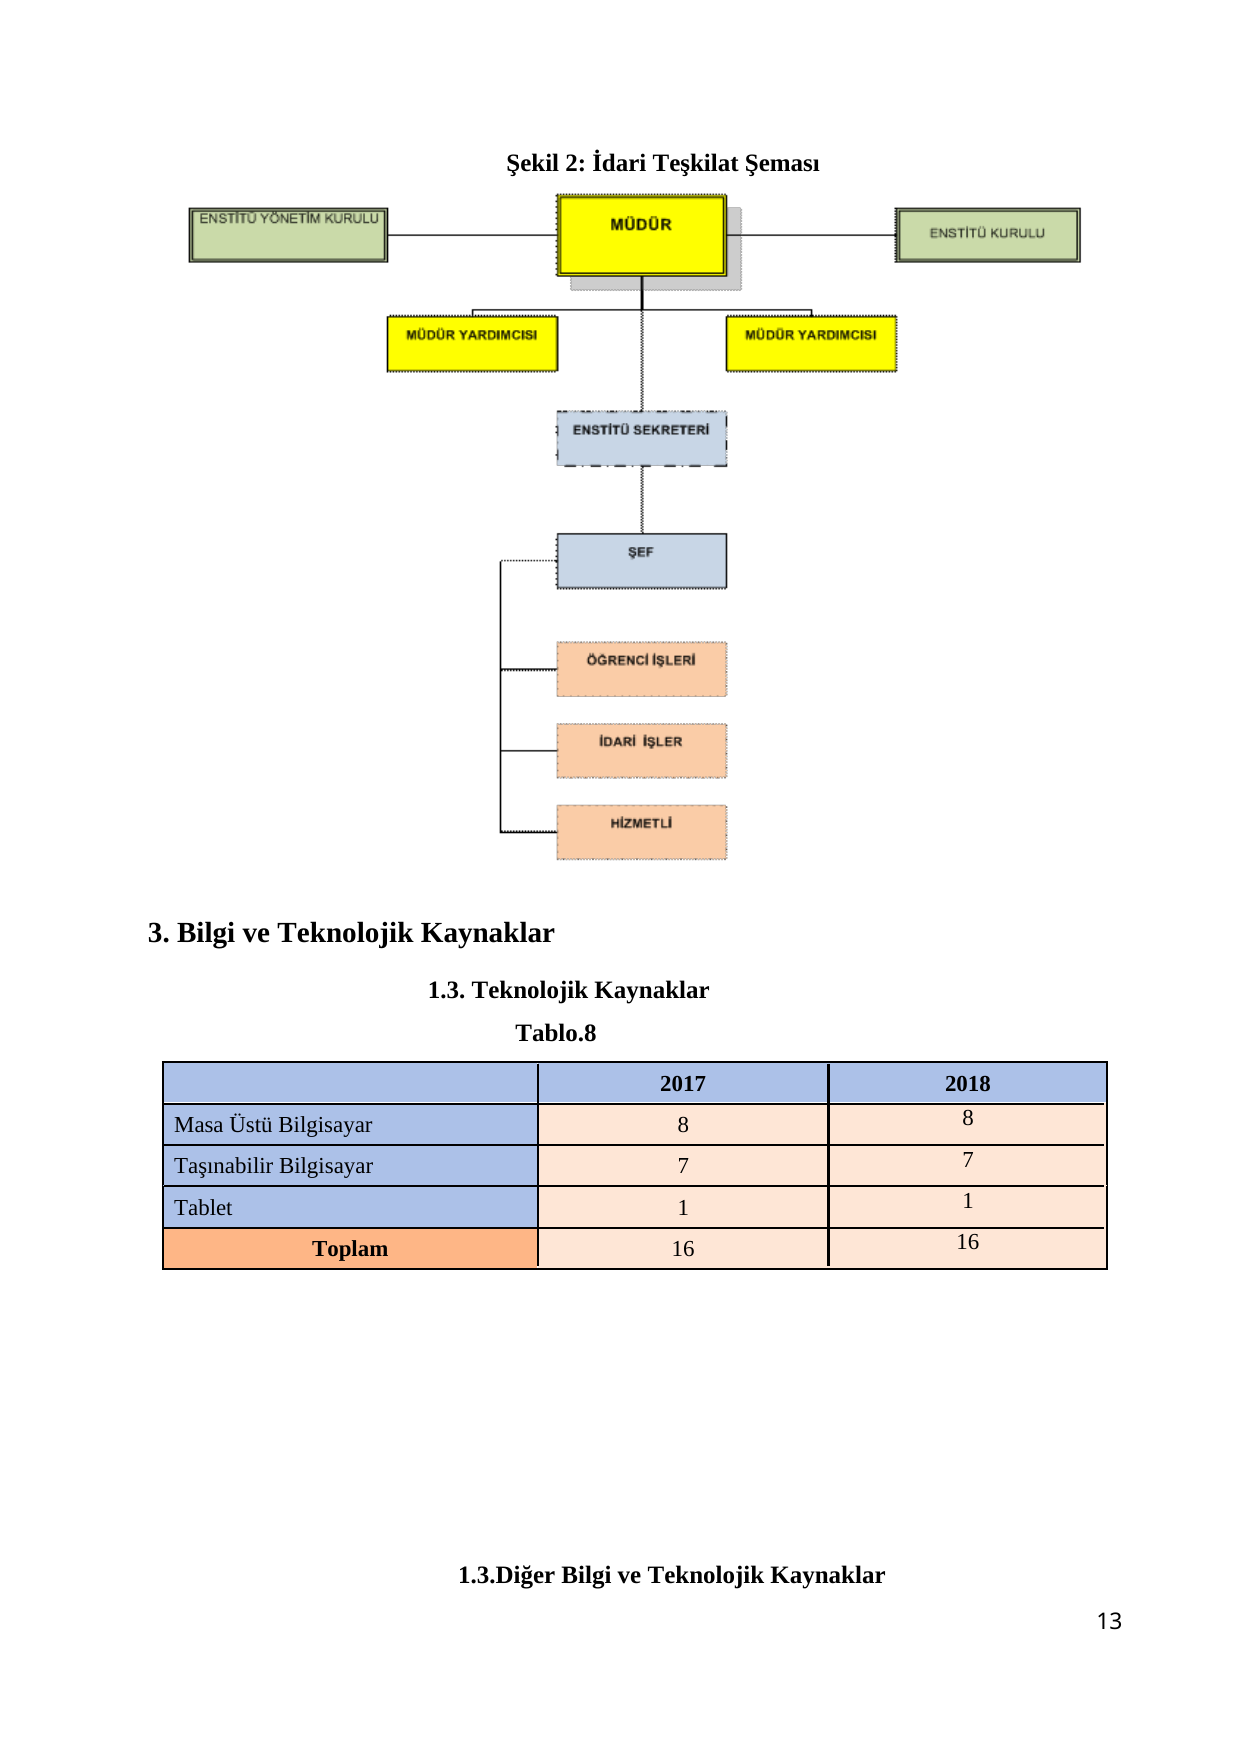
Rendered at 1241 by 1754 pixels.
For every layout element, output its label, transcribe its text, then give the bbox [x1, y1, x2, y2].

table_cell Toplam [164, 1229, 537, 1268]
table_cell 1 [539, 1187, 827, 1227]
table_cell 8 [830, 1103, 1106, 1144]
picture [186, 192, 1084, 863]
table_cell 1 [830, 1185, 1106, 1227]
table_header [164, 1063, 537, 1102]
table_cell Masa Üstü Bilgisayar [164, 1105, 537, 1144]
text 1.3. Teknolojik Kaynaklar [148, 975, 1122, 1004]
table_cell Tablet [164, 1187, 537, 1227]
table_cell 7 [830, 1144, 1106, 1185]
text 1.3.Diğer Bilgi ve Teknolojik Kaynaklar [148, 1560, 1122, 1589]
table_header 2018 [830, 1063, 1106, 1102]
table_cell 8 [539, 1105, 827, 1144]
text 3. Bilgi ve Teknolojik Kaynaklar [148, 916, 1122, 949]
table_cell 7 [539, 1146, 827, 1185]
text Tablo.8 [148, 1018, 1122, 1047]
table_cell 16 [538, 1229, 828, 1268]
table_cell 16 [828, 1227, 1106, 1268]
table_cell Taşınabilir Bilgisayar [164, 1146, 537, 1185]
table_header 2017 [539, 1063, 828, 1102]
